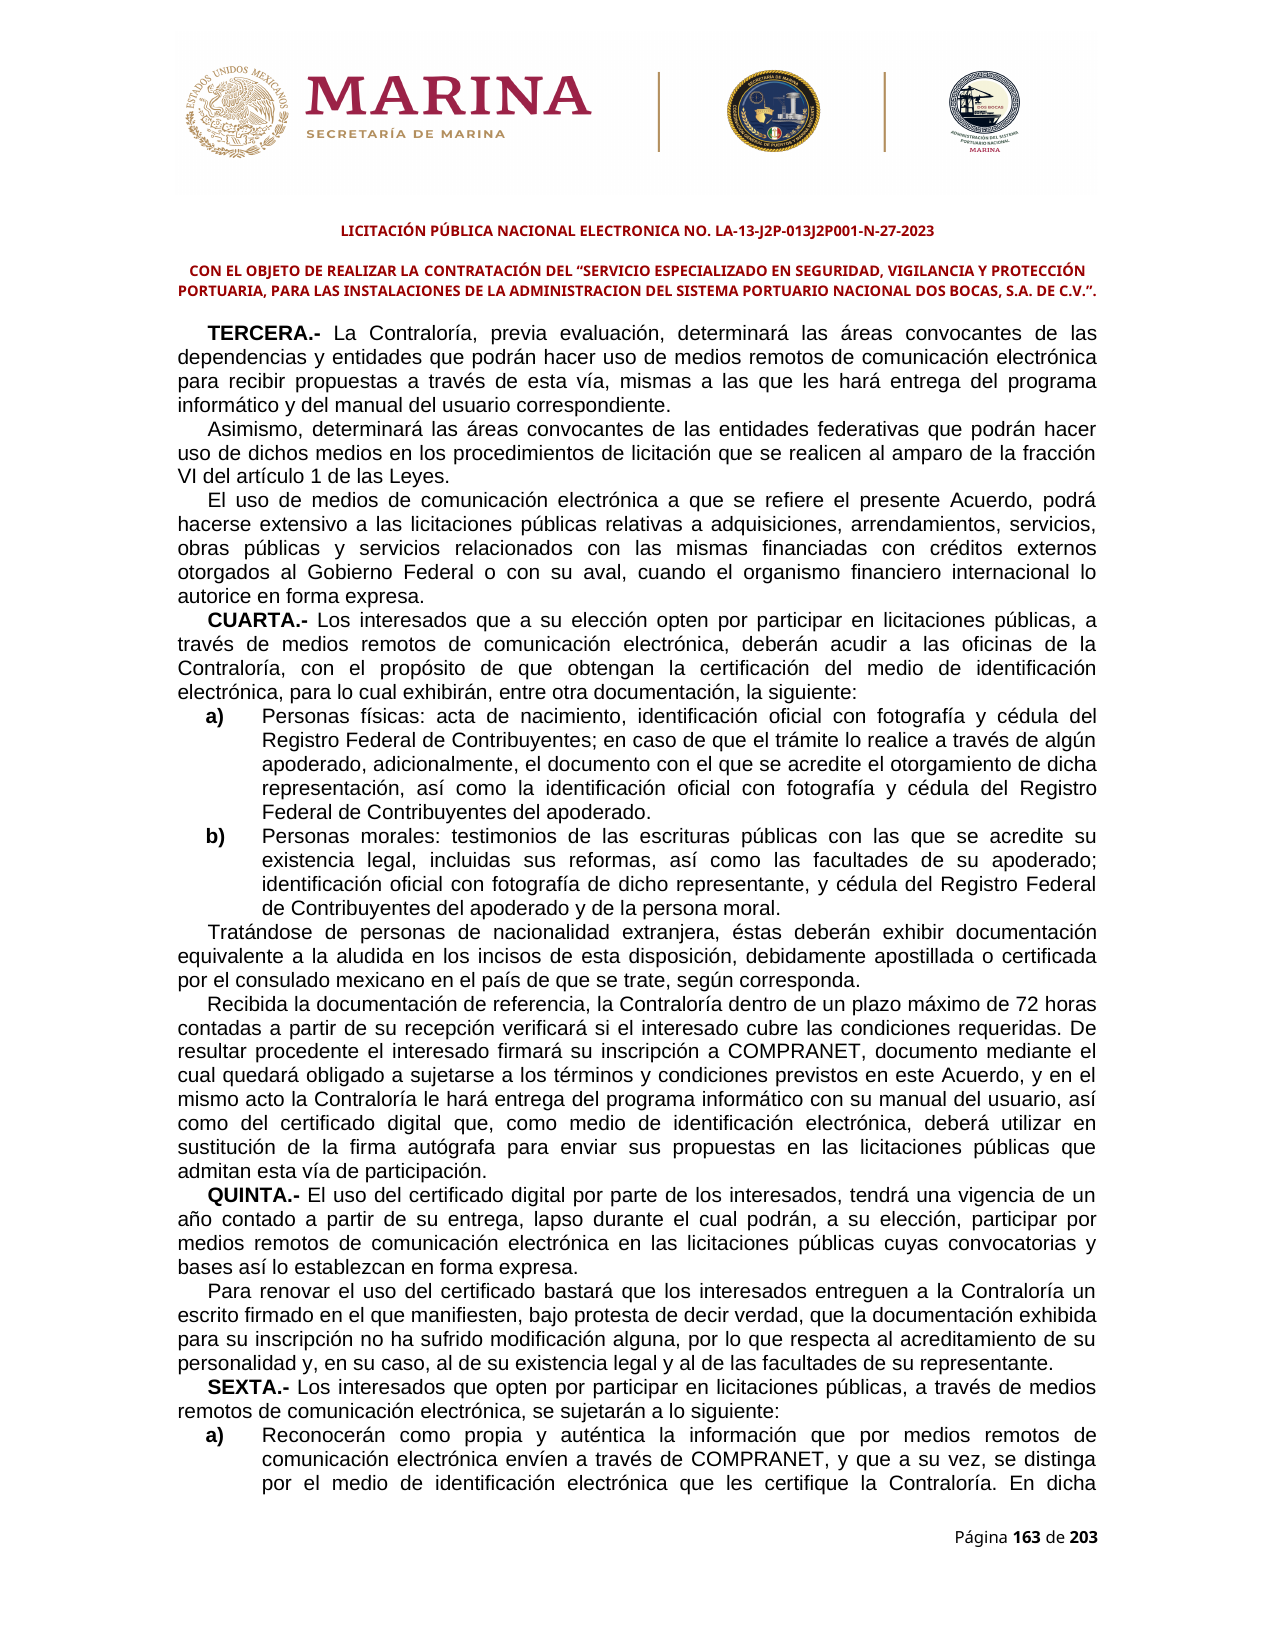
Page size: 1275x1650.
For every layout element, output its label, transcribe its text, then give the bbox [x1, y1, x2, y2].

text Tratándose de personas de nacionalidad extranjera, éstas deberán exhibir documentación equivalente a la aludida en los incisos de esta disposición, debidamente apostillada o certificada por el consulado mexicano en el país de que se trate, según corresponda. [177, 919, 1098, 991]
text Para renovar el uso del certificado bastará que los interesados entreguen a la Contraloría un escrito firmado en el que manifiesten, bajo protesta de decir verdad, que la documentación exhibida para su inscripción no ha sufrido modificación alguna, por lo que respecta al acreditamiento de su personalidad y, en su caso, al de su existencia legal y al de las facultades de su representante. [177, 1279, 1098, 1375]
text a) Personas físicas: acta de nacimiento, identificación oficial con fotografía y cédula del Registro Federal de Contribuyentes; en caso de que el trámite lo realice a través de algún apoderado, adicionalmente, el documento con el que se acredite el otorgamiento de dicha representación, así como la identificación oficial con fotografía y cédula del Registro Federal de Contribuyentes del apoderado. [205, 704, 1098, 824]
text b) Personas morales: testimonios de las escrituras públicas con las que se acredite su existencia legal, incluidas sus reformas, así como las facultades de su apoderado; identificación oficial con fotografía de dicho representante, y cédula del Registro Federal de Contribuyentes del apoderado y de la persona moral. [205, 824, 1098, 919]
text CUARTA.- Los interesados que a su elección opten por participar en licitaciones públicas, a través de medios remotos de comunicación electrónica, deberán acudir a las oficinas de la Contraloría, con el propósito de que obtengan la certificación del medio de identificación electrónica, para lo cual exhibirán, entre otra documentación, la siguiente: [177, 608, 1098, 704]
text Asimismo, determinará las áreas convocantes de las entidades federativas que podrán hacer uso de dichos medios en los procedimientos de licitación que se realicen al amparo de la fracción VI del artículo 1 de las Leyes. [177, 416, 1098, 488]
picture [175, 31, 1098, 195]
text El uso de medios de comunicación electrónica a que se refiere el presente Acuerdo, podrá hacerse extensivo a las licitaciones públicas relativas a adquisiciones, arrendamientos, servicios, obras públicas y servicios relacionados con las mismas financiadas con créditos externos otorgados al Gobierno Federal o con su aval, cuando el organismo financiero internacional lo autorice en forma expresa. [177, 488, 1098, 608]
text Recibida la documentación de referencia, la Contraloría dentro de un plazo máximo de 72 horas contadas a partir de su recepción verificará si el interesado cubre las condiciones requeridas. De resultar procedente el interesado firmará su inscripción a COMPRANET, documento mediante el cual quedará obligado a sujetarse a los términos y condiciones previstos en este Acuerdo, y en el mismo acto la Contraloría le hará entrega del programa informático con su manual del usuario, así como del certificado digital que, como medio de identificación electrónica, deberá utilizar en sustitución de la firma autógrafa para enviar sus propuestas en las licitaciones públicas que admitan esta vía de participación. [177, 991, 1098, 1183]
text TERCERA.- La Contraloría, previa evaluación, determinará las áreas convocantes de las dependencias y entidades que podrán hacer uso de medios remotos de comunicación electrónica para recibir propuestas a través de esta vía, mismas a las que les hará entrega del programa informático y del manual del usuario correspondiente. [177, 321, 1098, 416]
text QUINTA.- El uso del certificado digital por parte de los interesados, tendrá una vigencia de un año contado a partir de su entrega, lapso durante el cual podrán, a su elección, participar por medios remotos de comunicación electrónica en las licitaciones públicas cuyas convocatorias y bases así lo establezcan en forma expresa. [177, 1183, 1098, 1279]
text SEXTA.- Los interesados que opten por participar en licitaciones públicas, a través de medios remotos de comunicación electrónica, se sujetarán a lo siguiente: [177, 1375, 1098, 1423]
